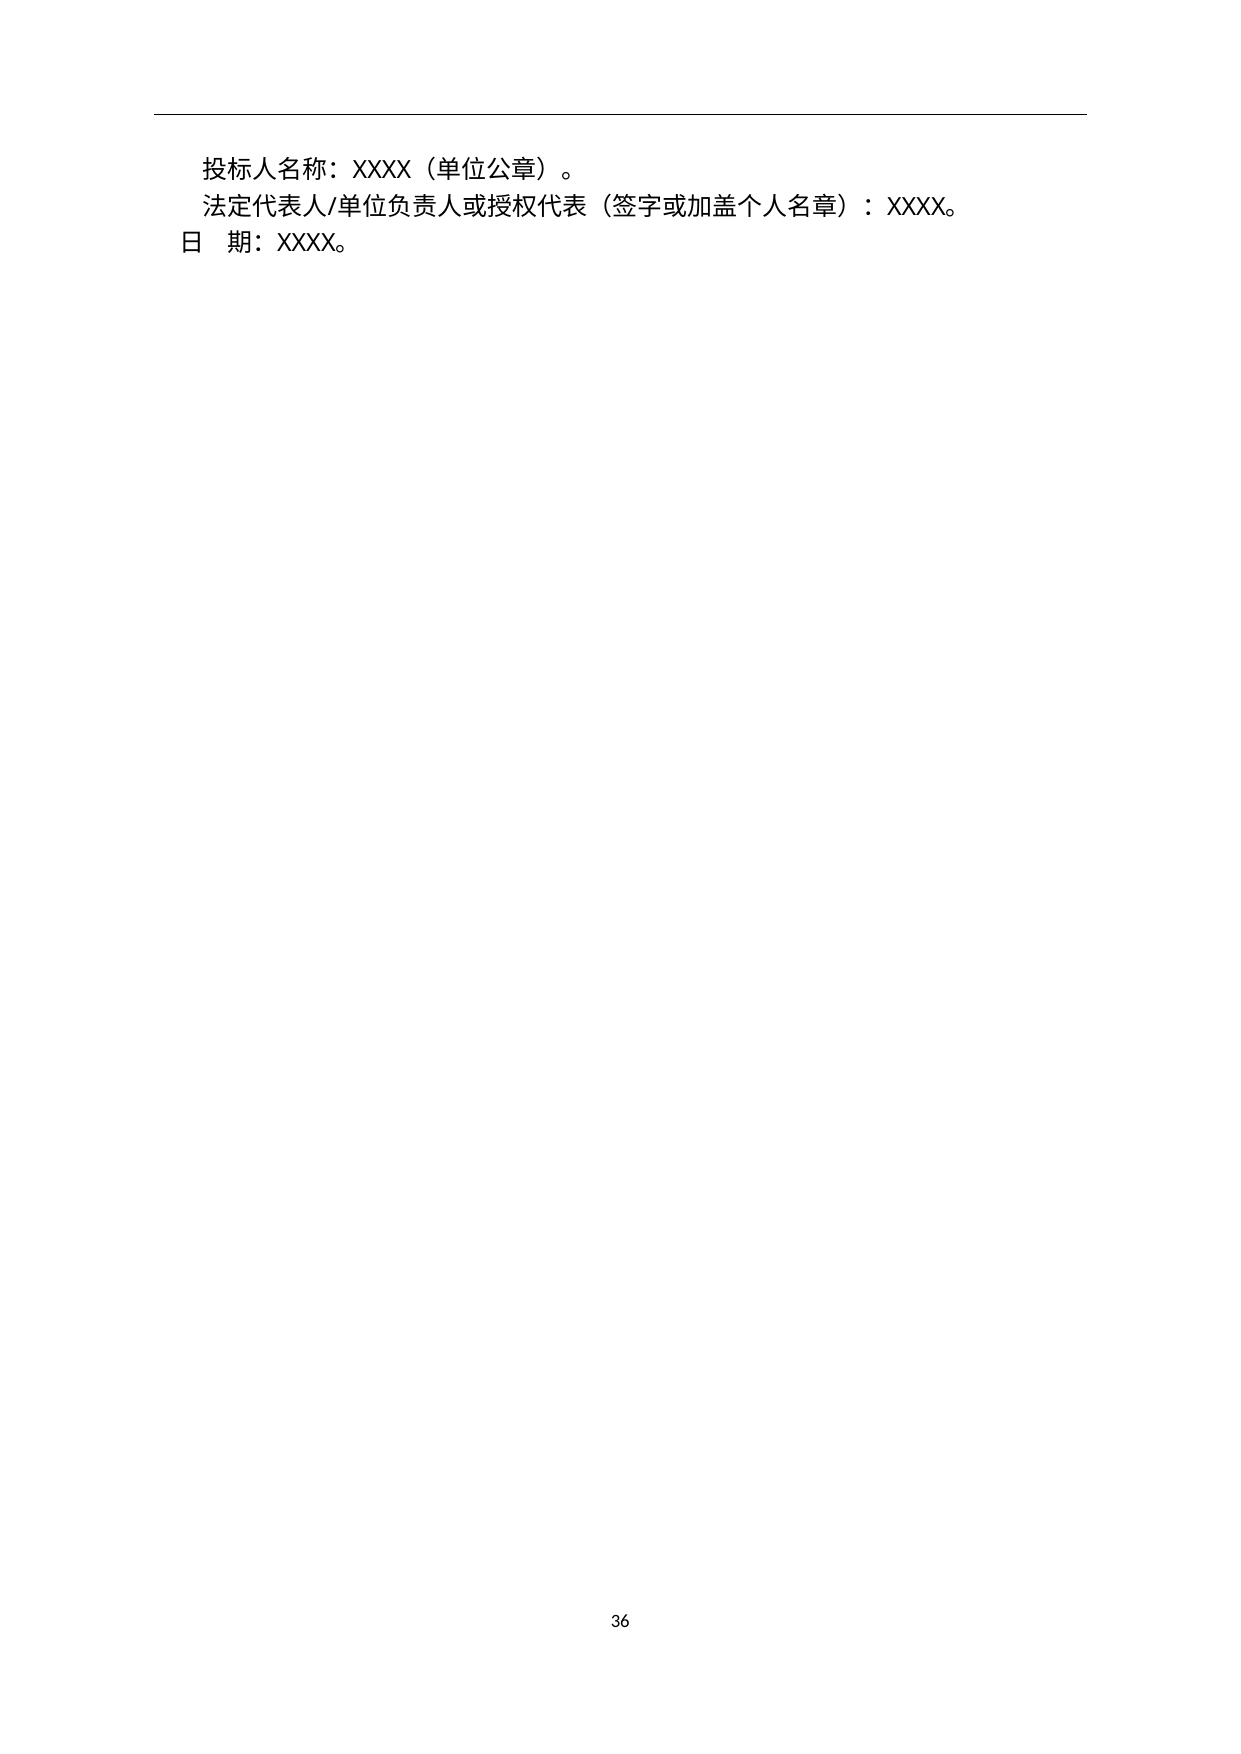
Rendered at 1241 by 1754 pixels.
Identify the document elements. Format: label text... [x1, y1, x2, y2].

text 投标人名称：XXXX（单位公章）。 [153, 150, 1087, 186]
text 日 期：XXXX。格式2-4 [153, 222, 1087, 259]
text 法定代表人/单位负责人或授权代表（签字或加盖个人名章）：XXXX。 [153, 186, 1087, 222]
